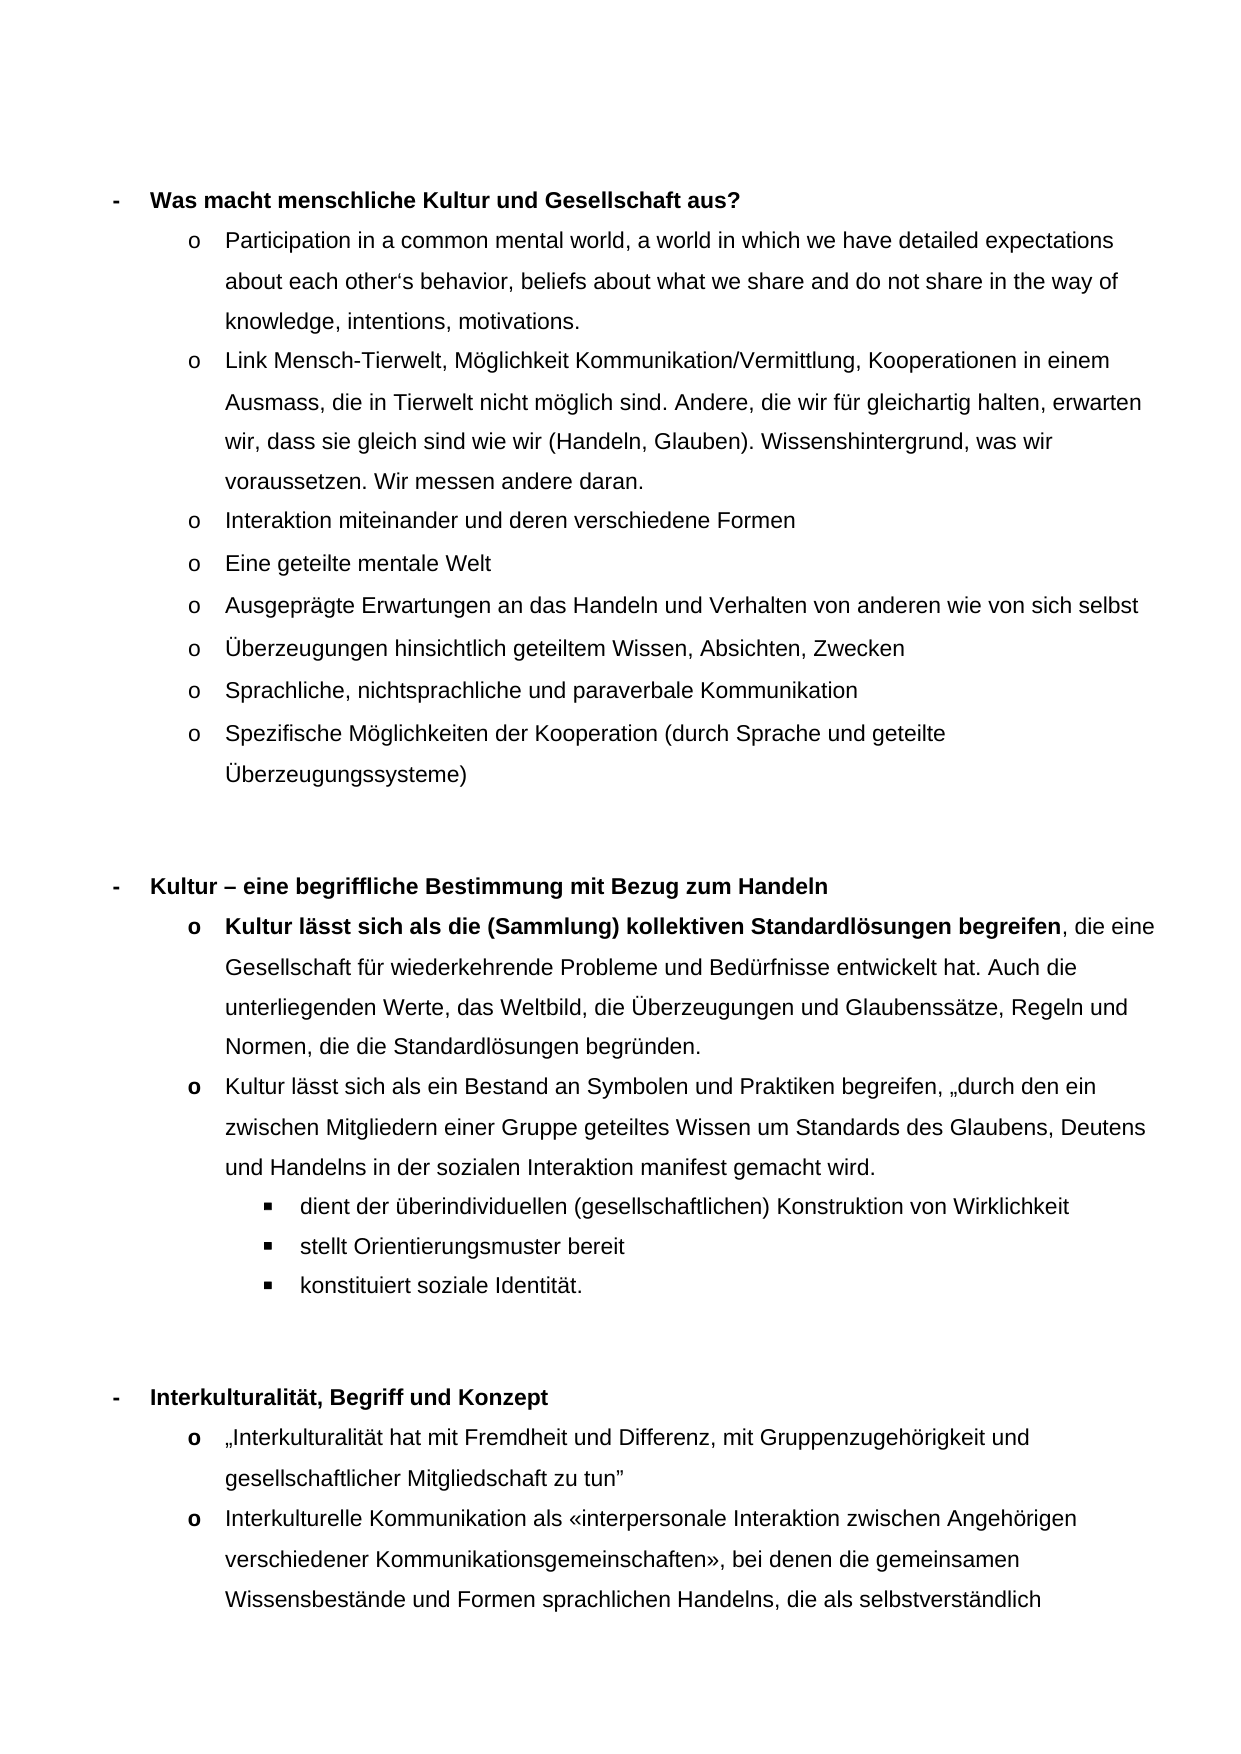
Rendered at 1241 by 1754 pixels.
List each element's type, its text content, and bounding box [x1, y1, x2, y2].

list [187, 1505, 1165, 1612]
list konstituiert soziale Identität. [262, 1272, 1165, 1298]
list dient der überindividuellen (gesellschaftlichen) Konstruktion von Wirklichkeit [262, 1193, 1165, 1219]
list Ausgeprägte Erwartungen an das Handeln und Verhalten von anderen wie von sich selbst [187, 592, 1165, 620]
list „Interkulturalität hat mit Fremdheit und Differenz, mit Gruppenzugehörigkeit und gesellschaftlicher Mitgliedschaft zu tun” [187, 1424, 1165, 1492]
list Eine geteilte mentale Welt [187, 549, 1165, 578]
list Interaktion miteinander und deren verschiedene Formen [187, 507, 1165, 535]
list Kultur lässt sich als die (Sammlung) kollektiven Standardlösungen begreifen, die eine Gesellschaft für wiederkehrende Probleme und Bedürfnisse entwickelt hat. Auch die unterliegenden Werte, das Weltbild, die Überzeugungen und Glaubenssätze, Regeln und Normen, die die Standardlösungen begründen. [187, 913, 1165, 1059]
list Kultur – eine begriffliche Bestimmung mit Bezug zum Handeln [112, 873, 1165, 900]
list Was macht menschliche Kultur und Gesellschaft aus? [112, 187, 1165, 214]
list stellt Orientierungsmuster bereit [262, 1233, 1165, 1259]
list Kultur lässt sich als ein Bestand an Symbolen und Praktiken begreifen, „durch den ein zwischen Mitgliedern einer Gruppe geteiltes Wissen um Standards des Glaubens, Deutens und Handelns in der sozialen Interaktion manifest gemacht wird. [187, 1073, 1165, 1180]
list Participation in a common mental world, a world in which we have detailed expectations about each other‘s behavior, beliefs about what we share and do not share in the way of knowledge, intentions, motivations. [187, 227, 1165, 334]
list Link Mensch-Tierwelt, Möglichkeit Kommunikation/Vermittlung, Kooperationen in einem Ausmass, die in Tierwelt nicht möglich sind. Andere, die wir für gleichartig halten, erwarten wir, dass sie gleich sind wie wir (Handeln, Glauben). Wissenshintergrund, was wir voraussetzen. Wir messen andere daran. [187, 347, 1165, 494]
list Interkulturalität, Begriff und Konzept [112, 1384, 1165, 1411]
list Überzeugungen hinsichtlich geteiltem Wissen, Absichten, Zwecken [187, 634, 1165, 663]
list Sprachliche, nichtsprachliche und paraverbale Kommunikation [187, 677, 1165, 705]
list Spezifische Möglichkeiten der Kooperation (durch Sprache und geteilte Überzeugungssysteme) [187, 719, 1165, 787]
